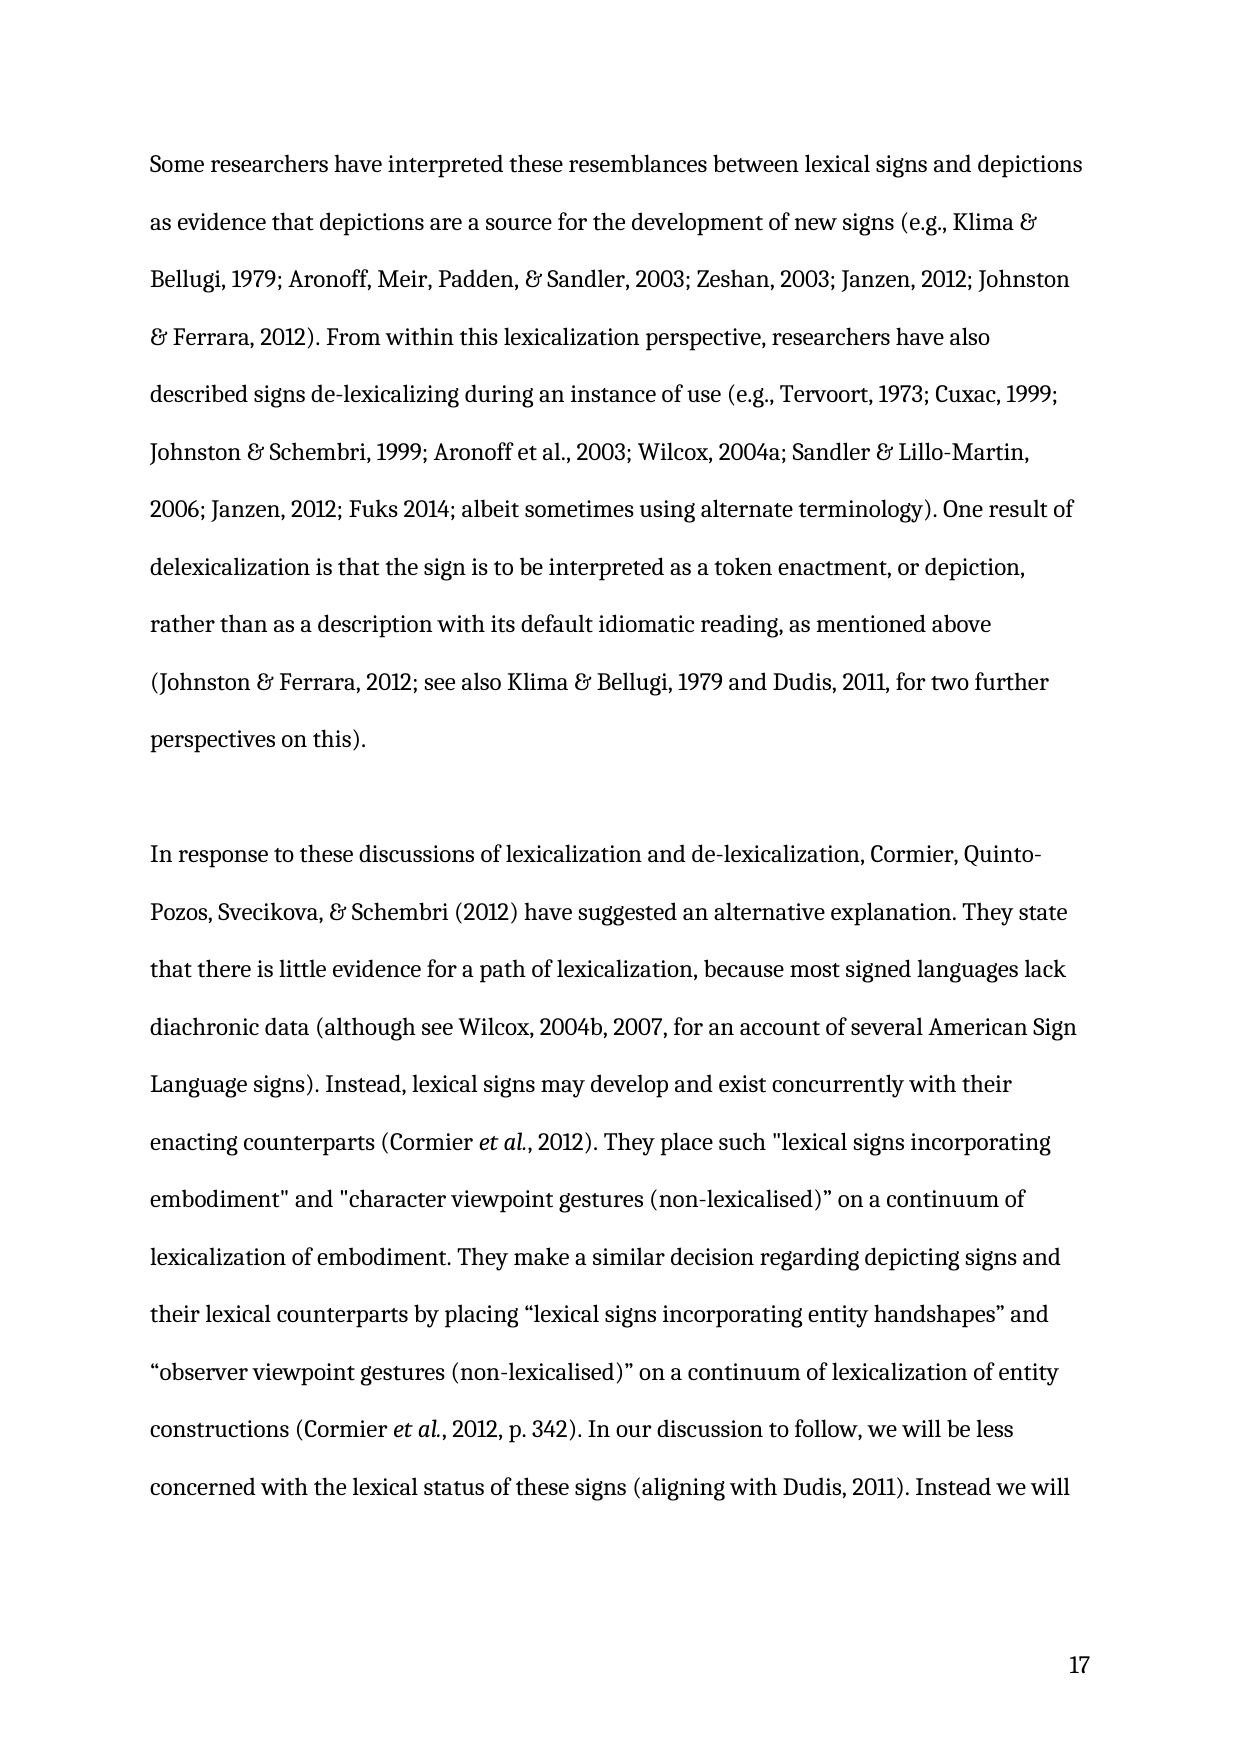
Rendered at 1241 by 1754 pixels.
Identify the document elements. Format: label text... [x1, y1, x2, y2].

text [150, 840, 1090, 1501]
text Some researchers have interpreted these resemblances between lexical signs and depictions as evidence that depictions are a source for the development of new signs (e.g., Klima & Bellugi, 1979; Aronoff, Meir, Padden, & Sandler, 2003; Zeshan, 2003; Janzen, 2012; Johnston & Ferrara, 2012). From within this lexicalization perspective, researchers have also described signs de-lexicalizing during an instance of use (e.g., Tervoort, 1973; Cuxac, 1999; Johnston & Schembri, 1999; Aronoff et al., 2003; Wilcox, 2004a; Sandler & Lillo-Martin, 2006; Janzen, 2012; Fuks 2014; albeit sometimes using alternate terminology). One result of delexicalization is that the sign is to be interpreted as a token enactment, or depiction, rather than as a description with its default idiomatic reading, as mentioned above (Johnston & Ferrara, 2012; see also Klima & Bellugi, 1979 and Dudis, 2011, for two further perspectives on this). [150, 150, 1090, 754]
